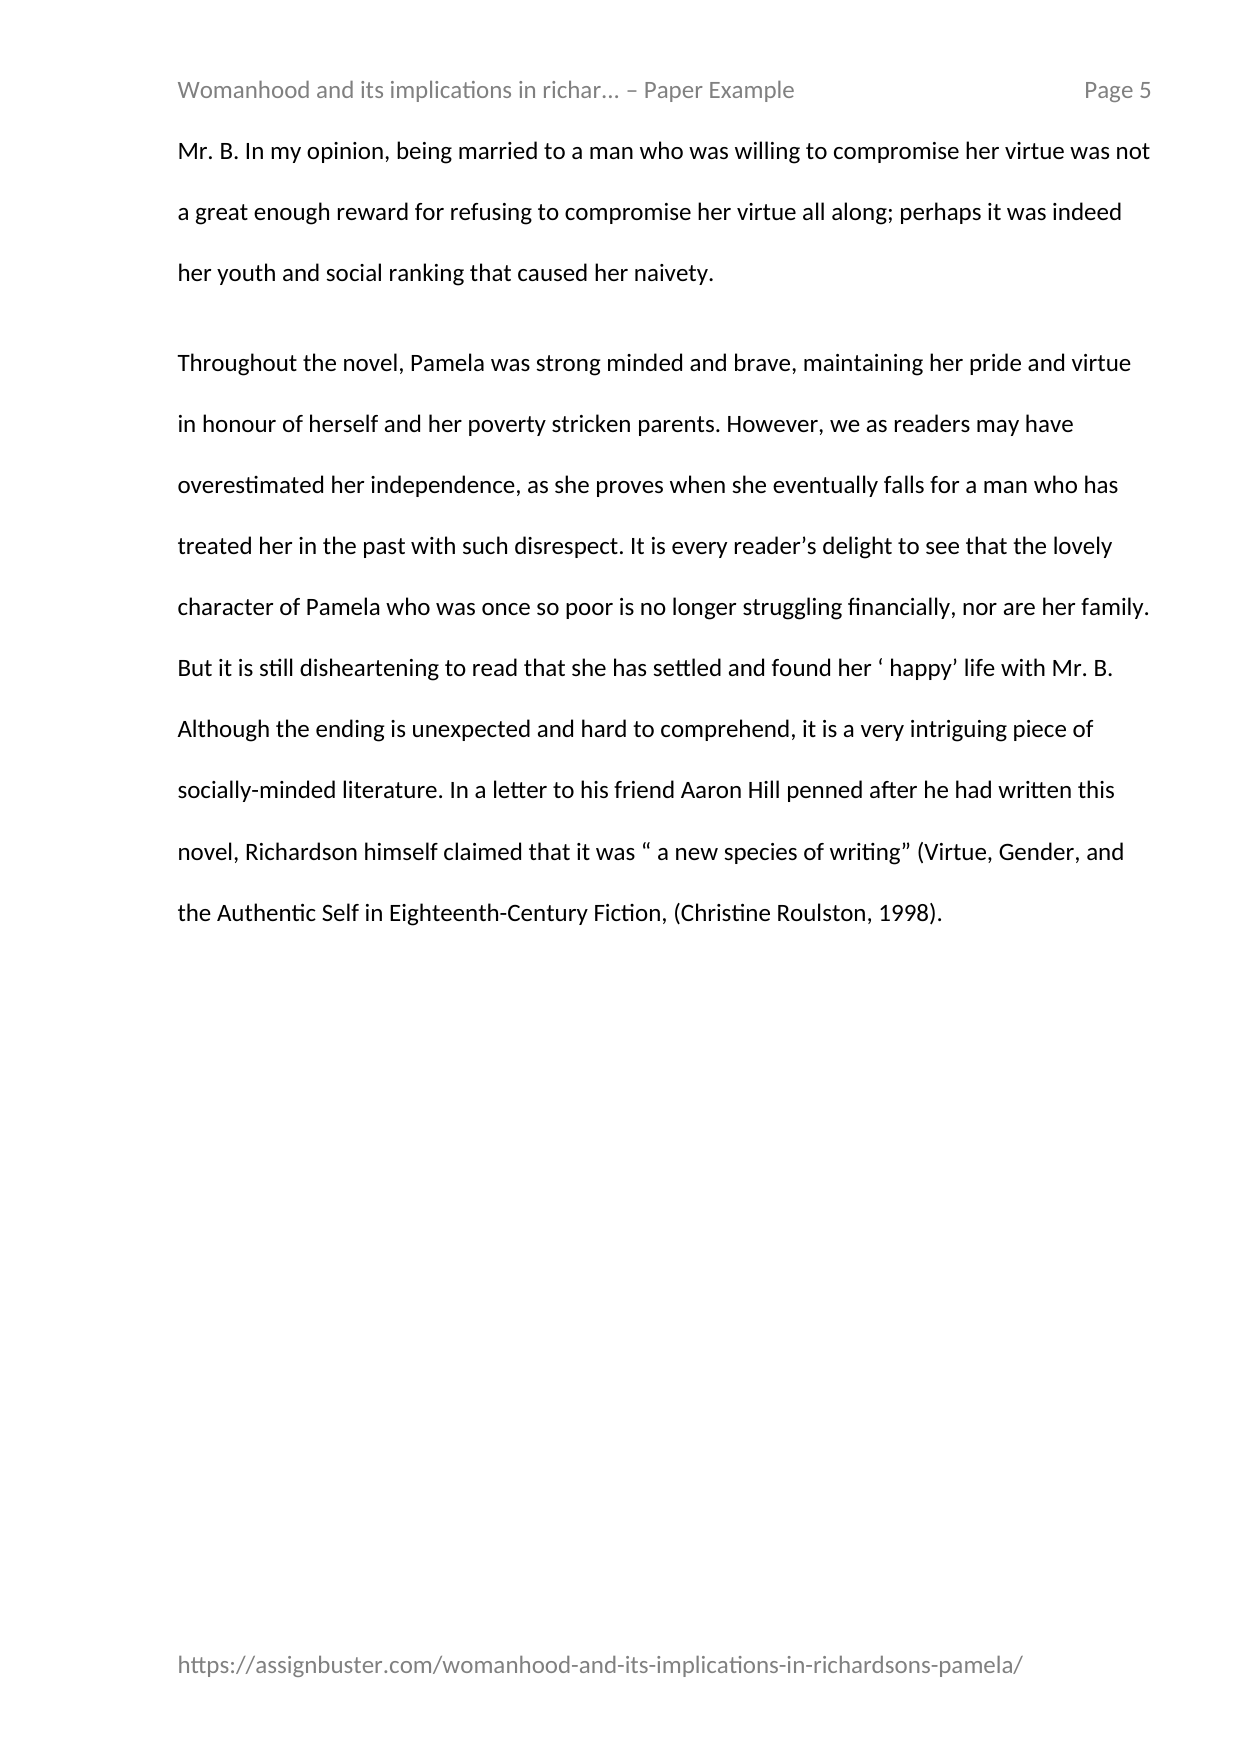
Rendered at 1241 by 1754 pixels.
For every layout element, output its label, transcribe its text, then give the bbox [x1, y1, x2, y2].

text Throughout the novel, Pamela was strong minded and brave, maintaining her pride and virtue in honour of herself and her poverty stricken parents. However, we as readers may have overestimated her independence, as she proves when she eventually falls for a man who has treated her in the past with such disrespect. It is every reader’s delight to see that the lovely character of Pamela who was once so poor is no longer struggling financially, nor are her family. But it is still disheartening to read that she has settled and found her ‘ happy’ life with Mr. B. Although the ending is unexpected and hard to comprehend, it is a very intriguing piece of socially-minded literature. In a letter to his friend Aaron Hill penned after he had written this novel, Richardson himself claimed that it was “ a new species of writing” (Virtue, Gender, and the Authentic Self in Eighteenth-Century Fiction, (Christine Roulston, 1998). [177, 347, 1152, 927]
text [177, 135, 1152, 287]
